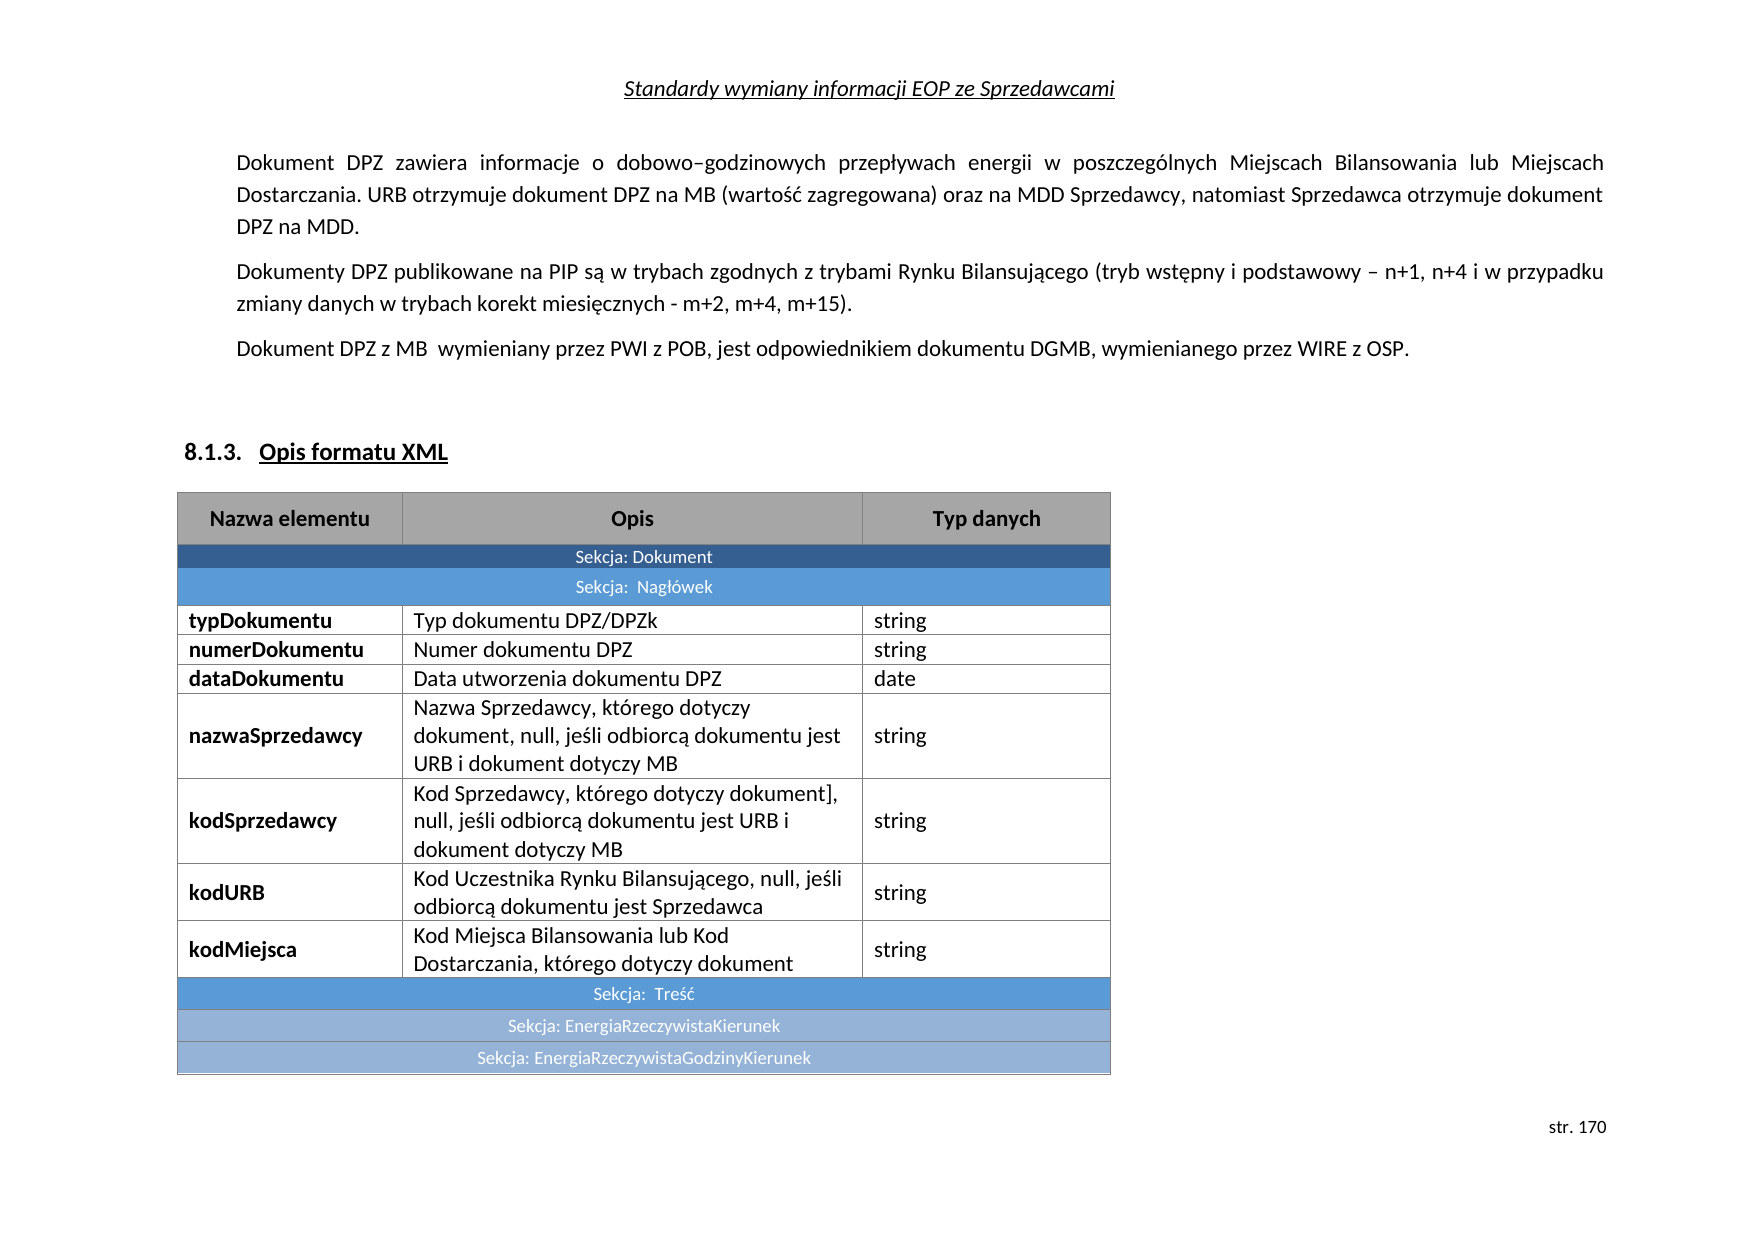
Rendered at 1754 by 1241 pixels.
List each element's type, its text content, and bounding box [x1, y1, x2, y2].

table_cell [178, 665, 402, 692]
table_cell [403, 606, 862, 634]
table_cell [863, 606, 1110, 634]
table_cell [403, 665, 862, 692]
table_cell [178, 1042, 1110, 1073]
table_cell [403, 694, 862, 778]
text Dokument DPZ zawiera informacje o dobowo–godzinowych przepływach energii w poszczególnych Miejscach Bilansowania lub Miejscach Dostarczania. URB otrzymuje dokument DPZ na MB (wartość zagregowana) oraz na MDD Sprzedawcy, natomiast Sprzedawca otrzymuje dokument DPZ na MDD. [236, 148, 1606, 240]
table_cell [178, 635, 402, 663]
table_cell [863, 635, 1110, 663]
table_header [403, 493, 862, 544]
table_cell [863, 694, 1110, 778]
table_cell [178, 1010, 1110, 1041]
text Opis formatu XML [184, 436, 1606, 467]
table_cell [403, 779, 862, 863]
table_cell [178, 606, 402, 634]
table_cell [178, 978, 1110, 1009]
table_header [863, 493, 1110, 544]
text Dokument DPZ z MB wymieniany przez PWI z POB, jest odpowiednikiem dokumentu DGMB, wymienianego przez WIRE z OSP. [236, 334, 1606, 362]
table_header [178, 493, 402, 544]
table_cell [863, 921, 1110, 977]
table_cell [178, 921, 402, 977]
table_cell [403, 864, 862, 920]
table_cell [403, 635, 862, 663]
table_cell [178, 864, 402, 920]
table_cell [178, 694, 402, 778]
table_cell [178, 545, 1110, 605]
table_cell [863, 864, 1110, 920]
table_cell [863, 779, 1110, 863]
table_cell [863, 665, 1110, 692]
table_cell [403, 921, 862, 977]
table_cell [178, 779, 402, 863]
text Dokumenty DPZ publikowane na PIP są w trybach zgodnych z trybami Rynku Bilansującego (tryb wstępny i podstawowy – n+1, n+4 i w przypadku zmiany danych w trybach korekt miesięcznych - m+2, m+4, m+15). [236, 257, 1606, 317]
